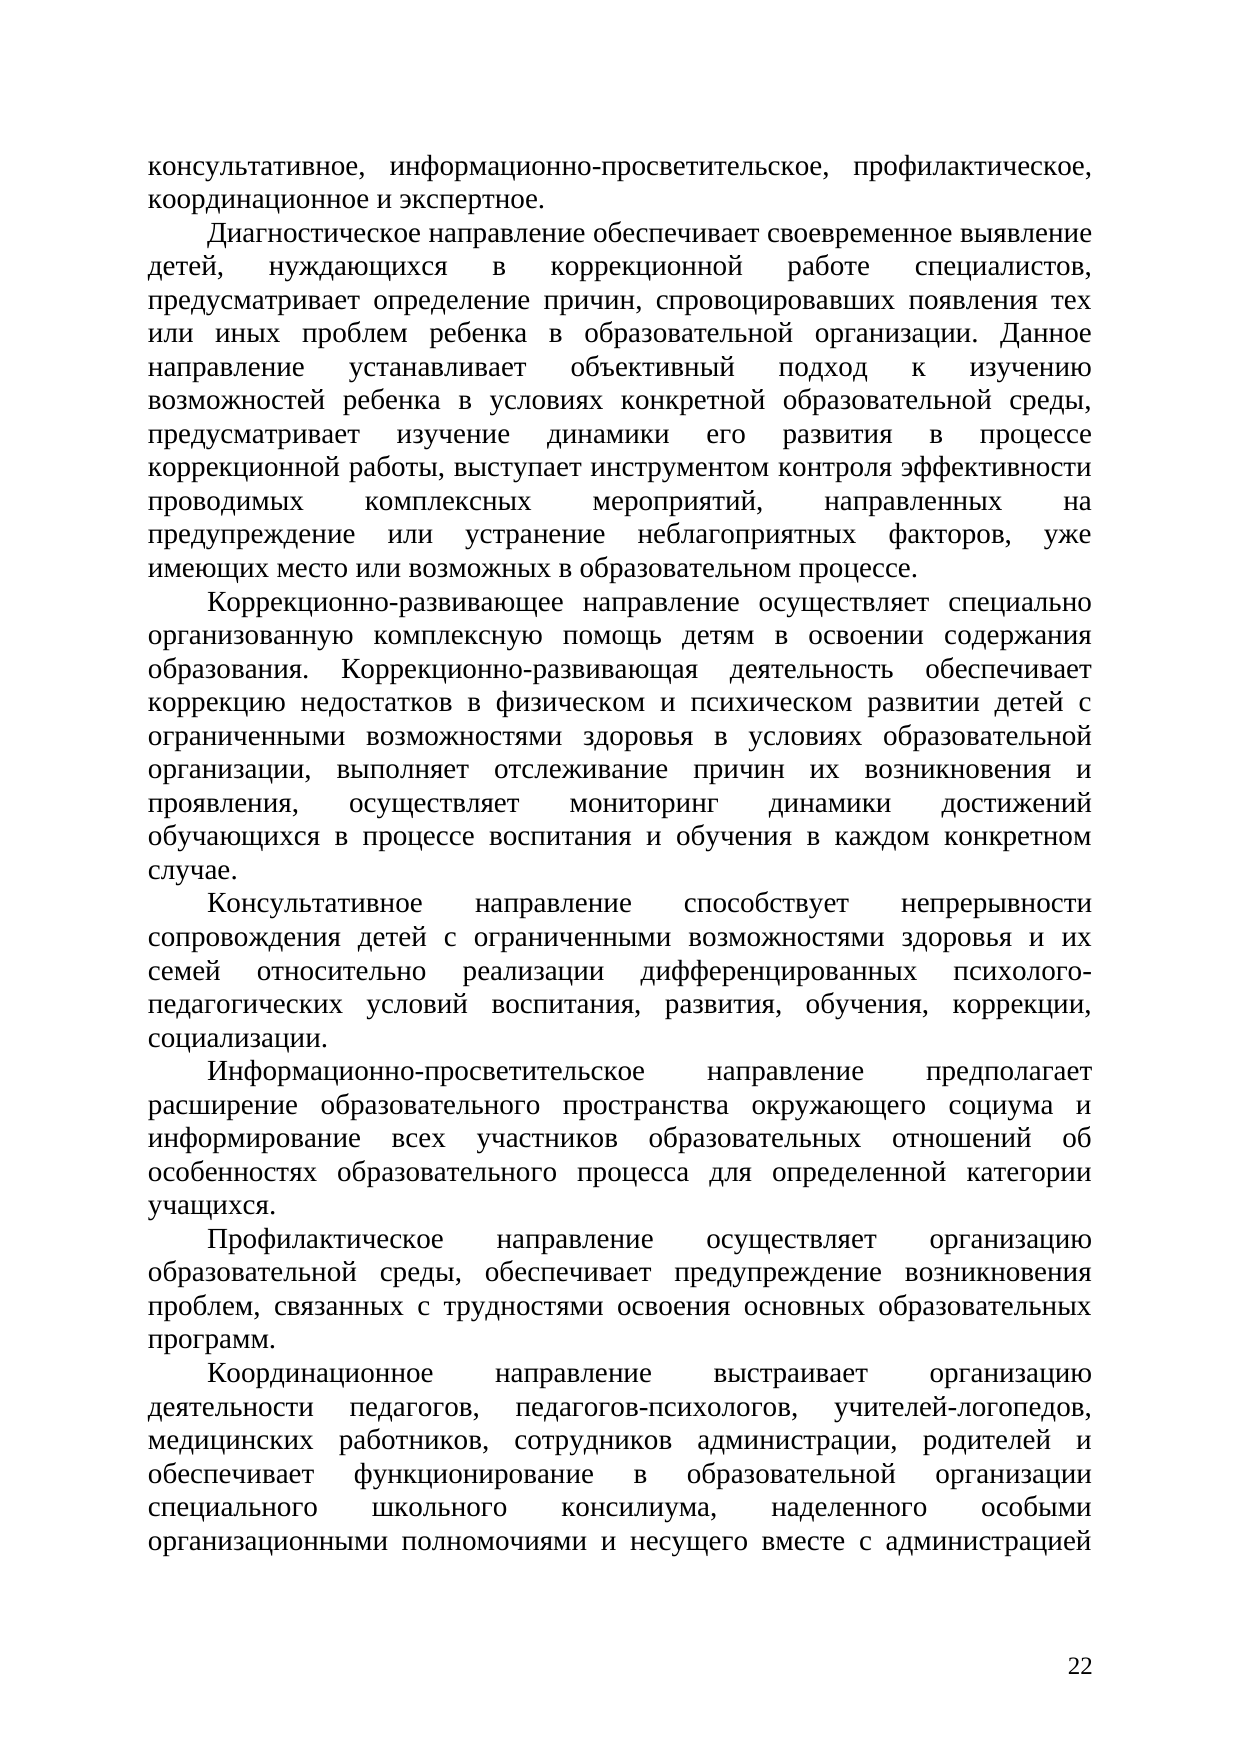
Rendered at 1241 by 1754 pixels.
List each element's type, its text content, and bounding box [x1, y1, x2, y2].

list Консультативное направление способствует непрерывности сопровождения детей с ограниченными возможностями здоровья и их семей относительно реализации дифференцированных психолого-педагогических условий воспитания, развития, обучения, коррекции, социализации. [148, 886, 1092, 1053]
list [148, 1355, 1092, 1556]
list Информационно-просветительское направление предполагает расширение образовательного пространства окружающего социума и информирование всех участников образовательных отношений об особенностях образовательного процесса для определенной категории учащихся. [148, 1053, 1092, 1221]
list Диагностическое направление обеспечивает своевременное выявление детей, нуждающихся в коррекционной работе специалистов, предусматривает определение причин, спровоцировавших появления тех или иных проблем ребенка в образовательной организации. Данное направление устанавливает объективный подход к изучению возможностей ребенка в условиях конкретной образовательной среды, предусматривает изучение динамики его развития в процессе коррекционной работы, выступает инструментом контроля эффективности проводимых комплексных мероприятий, направленных на предупреждение или устранение неблагоприятных факторов, уже имеющих место или возможных в образовательном процессе. [148, 215, 1092, 584]
list Коррекционно-развивающее направление осуществляет специально организованную комплексную помощь детям в освоении содержания образования. Коррекционно-развивающая деятельность обеспечивает коррекцию недостатков в физическом и психическом развитии детей с ограниченными возможностями здоровья в условиях образовательной организации, выполняет отслеживание причин их возникновения и проявления, осуществляет мониторинг динамики достижений обучающихся в процессе воспитания и обучения в каждом конкретном случае. [148, 584, 1092, 886]
list Профилактическое направление осуществляет организацию образовательной среды, обеспечивает предупреждение возникновения проблем, связанных с трудностями освоения основных образовательных программ. [148, 1221, 1092, 1355]
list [148, 148, 1092, 215]
